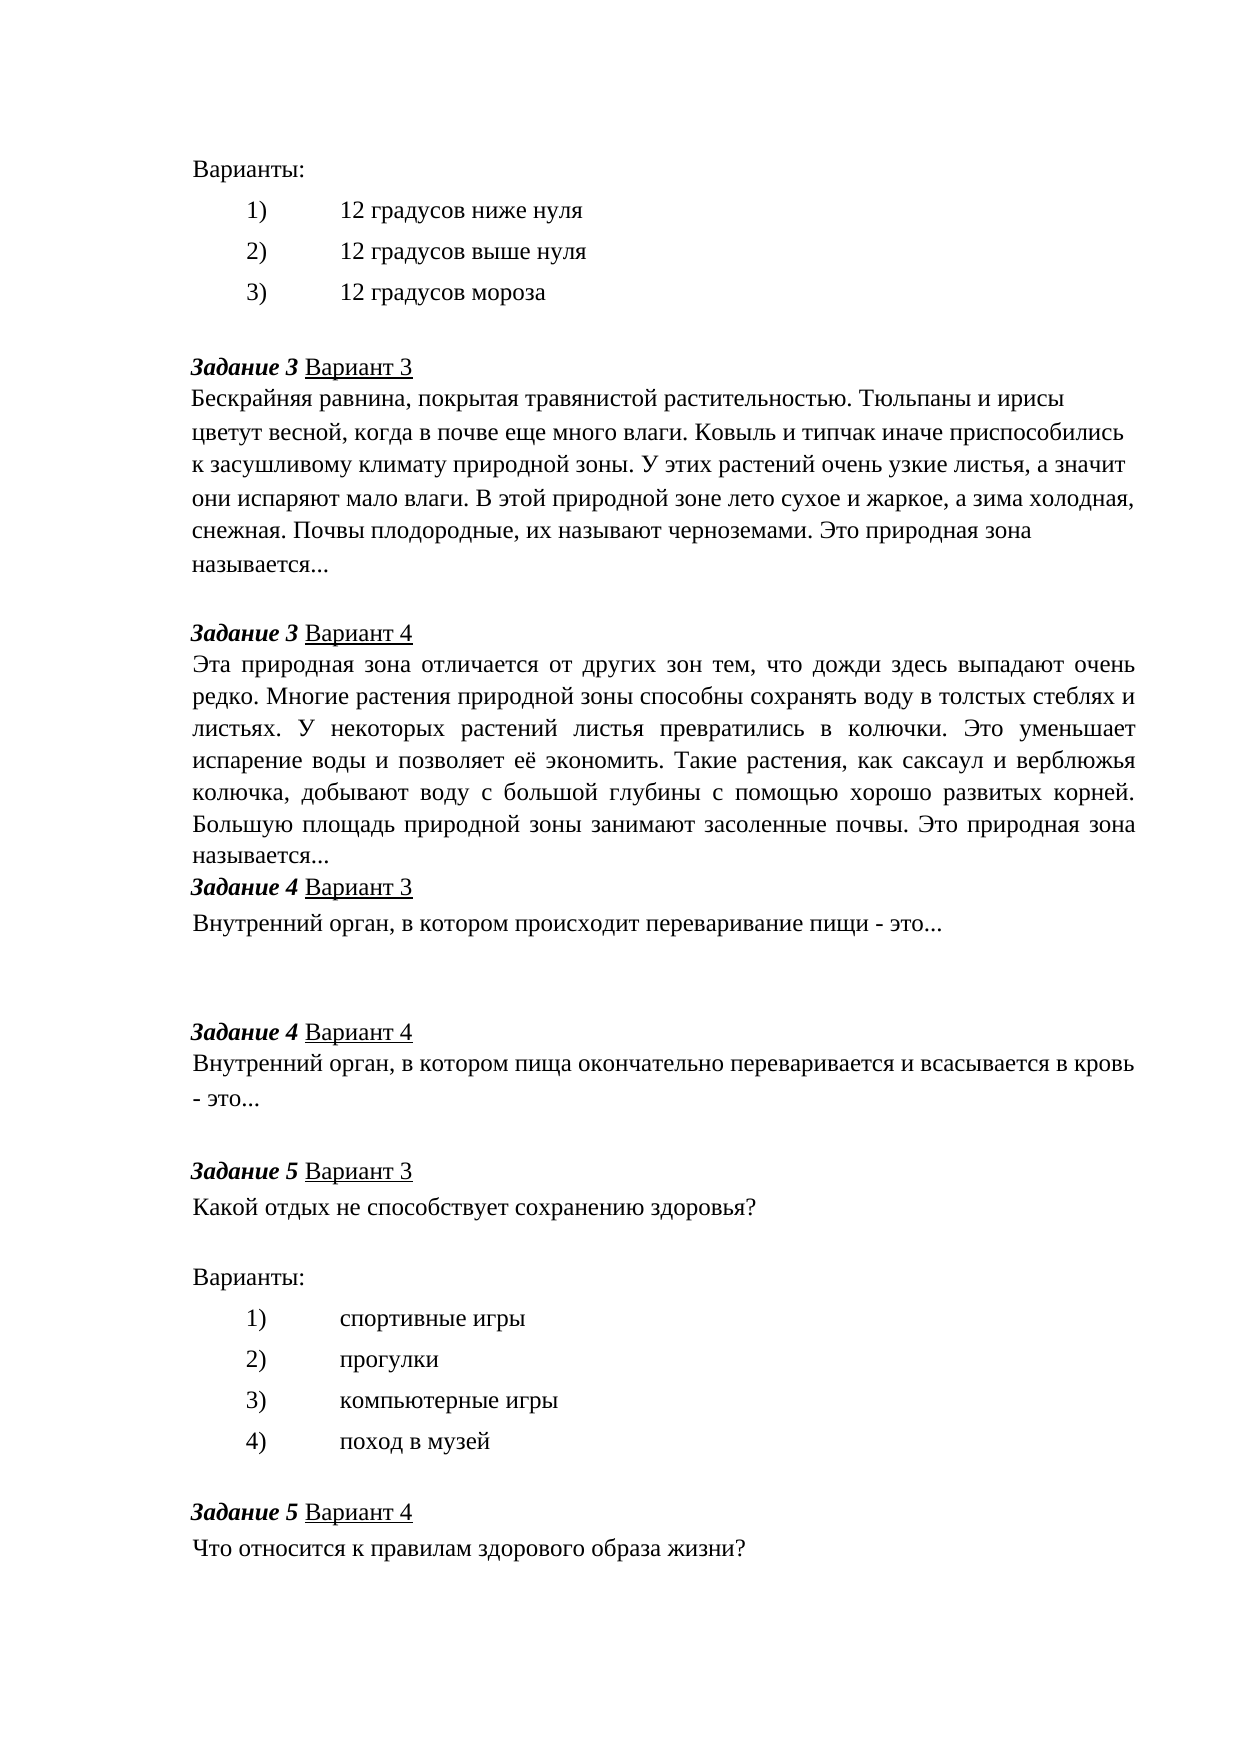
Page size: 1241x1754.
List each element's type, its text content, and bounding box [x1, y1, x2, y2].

list 12 градусов выше нуля [246, 236, 1127, 265]
list поход в музей [246, 1426, 1127, 1454]
text Бескрайняя равнина, покрытая травянистой растительностью. Тюльпаны и ирисы цветут весной, когда в почве еще много влаги. Ковыль и типчак иначе приспособились к засушливому климату природной зоны. У этих растений очень узкие листья, а значит они испаряют мало влаги. В этой природной зоне лето сухое и жаркое, а зима холодная, снежная. Почвы плодородные, их называют черноземами. Это природная зона называется... [191, 383, 1137, 577]
list прогулки [246, 1344, 1127, 1373]
text Задание 5 Вариант 4 [191, 1497, 1137, 1526]
text Варианты: [192, 1262, 1127, 1291]
list 12 градусов ниже нуля [246, 195, 1127, 224]
text Задание 3 Вариант 4 [191, 618, 1137, 647]
text - это... [192, 1083, 1127, 1111]
text Задание 5 Вариант 3 [191, 1156, 1137, 1184]
list компьютерные игры [246, 1385, 1127, 1414]
text Задание 4 Вариант 3 [191, 872, 1137, 901]
text Что относится к правилам здорового образа жизни? [192, 1533, 1127, 1562]
text Задание 3 Вариант 3 [191, 352, 1137, 381]
list 12 градусов мороза [246, 277, 1127, 306]
text Внутренний орган, в котором происходит переваривание пищи - это... [192, 908, 1127, 937]
text Эта природная зона отличается от других зон тем, что дожди здесь выпадают очень редко. Многие растения природной зоны способны сохранять воду в толстых стеблях и листьях. У некоторых растений листья превратились в колючки. Это уменьшает испарение воды и позволяет её экономить. Такие растения, как саксаул и верблюжья колючка, добывают воду с большой глубины с помощью хорошо развитых корней. Большую площадь природной зоны занимают засоленные почвы. Это природная зона называется... [192, 649, 1137, 869]
text Внутренний орган, в котором пища окончательно переваривается и всасывается в кровь [192, 1048, 1137, 1077]
text Варианты: [192, 154, 1127, 183]
list спортивные игры [246, 1303, 1127, 1332]
text Задание 4 Вариант 4 [191, 1017, 1137, 1046]
text Какой отдых не способствует сохранению здоровья? [192, 1192, 1127, 1221]
